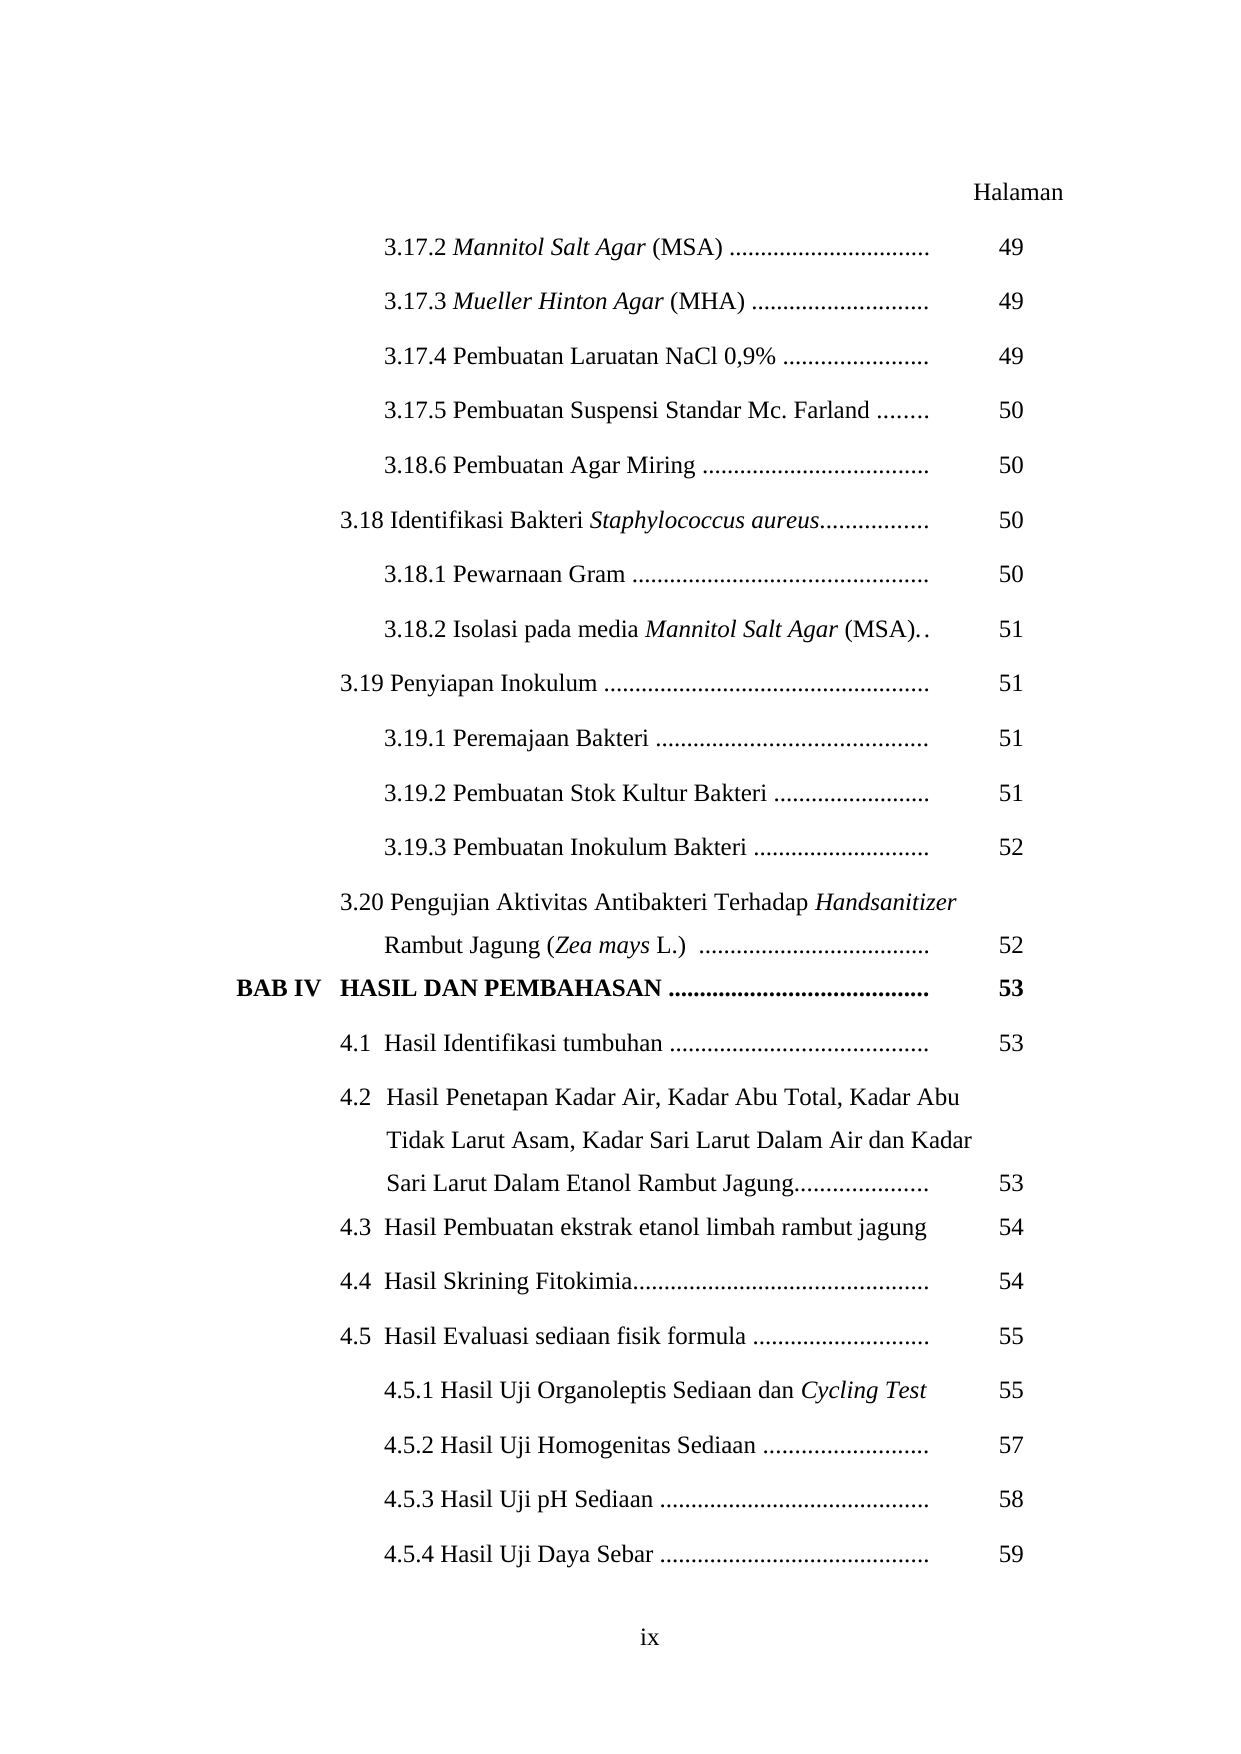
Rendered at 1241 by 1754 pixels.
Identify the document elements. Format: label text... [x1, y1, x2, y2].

text 3.19 Penyiapan Inokulum 51 [340, 668, 1063, 697]
text Rambut Jagung (Zea mays L.) 52 [340, 930, 1063, 959]
text 4.2 Hasil Penetapan Kadar Air, Kadar Abu Total, Kadar Abu [340, 1082, 1063, 1111]
text 3.19.3 Pembuatan Inokulum Bakteri 52 [384, 832, 1063, 861]
text 3.17.2 Mannitol Salt Agar (MSA) 49 [384, 232, 1063, 261]
text 3.18.1 Pewarnaan Gram 50 [340, 559, 1063, 588]
text 4.5 Hasil Evaluasi sediaan fisik formula 55 [340, 1321, 1063, 1349]
text 3.20 Pengujian Aktivitas Antibakteri Terhadap Handsanitizer [340, 887, 1063, 916]
text Halaman [384, 177, 1063, 206]
text 4.1 Hasil Identifikasi tumbuhan 53 [340, 1028, 1063, 1056]
text 4.5.2 Hasil Uji Homogenitas Sediaan 57 [384, 1430, 1063, 1459]
text 3.19.1 Peremajaan Bakteri 51 [384, 723, 1063, 752]
text 3.19.2 Pembuatan Stok Kultur Bakteri 51 [384, 778, 1063, 806]
text 3.17.3 Mueller Hinton Agar (MHA) 49 [384, 286, 1063, 315]
text 4.5.3 Hasil Uji pH Sediaan 58 [384, 1484, 1063, 1513]
text 3.17.4 Pembuatan Laruatan NaCl 0,9% 49 [384, 341, 1063, 370]
text 4.5.1 Hasil Uji Organoleptis Sediaan dan Cycling Test 55 [384, 1375, 1063, 1404]
text Tidak Larut Asam, Kadar Sari Larut Dalam Air dan Kadar [386, 1125, 1063, 1154]
text 3.17.5 Pembuatan Suspensi Standar Mc. Farland 50 [384, 396, 1063, 424]
text BAB IV HASIL DAN PEMBAHASAN 53 [236, 973, 1063, 1002]
text 3.18 Identifikasi Bakteri Staphylococcus aureus 50 [340, 505, 1063, 533]
text 4.3 Hasil Pembuatan ekstrak etanol limbah rambut jagung 54 [340, 1212, 1063, 1240]
text 4.4 Hasil Skrining Fitokimia 54 [340, 1266, 1063, 1295]
text 4.5.4 Hasil Uji Daya Sebar 59 [384, 1539, 1063, 1568]
text Sari Larut Dalam Etanol Rambut Jagung 53 [386, 1168, 1063, 1197]
text 3.18.6 Pembuatan Agar Miring 50 [384, 450, 1063, 479]
text 3.18.2 Isolasi pada media Mannitol Salt Agar (MSA) 51 [340, 614, 1063, 643]
